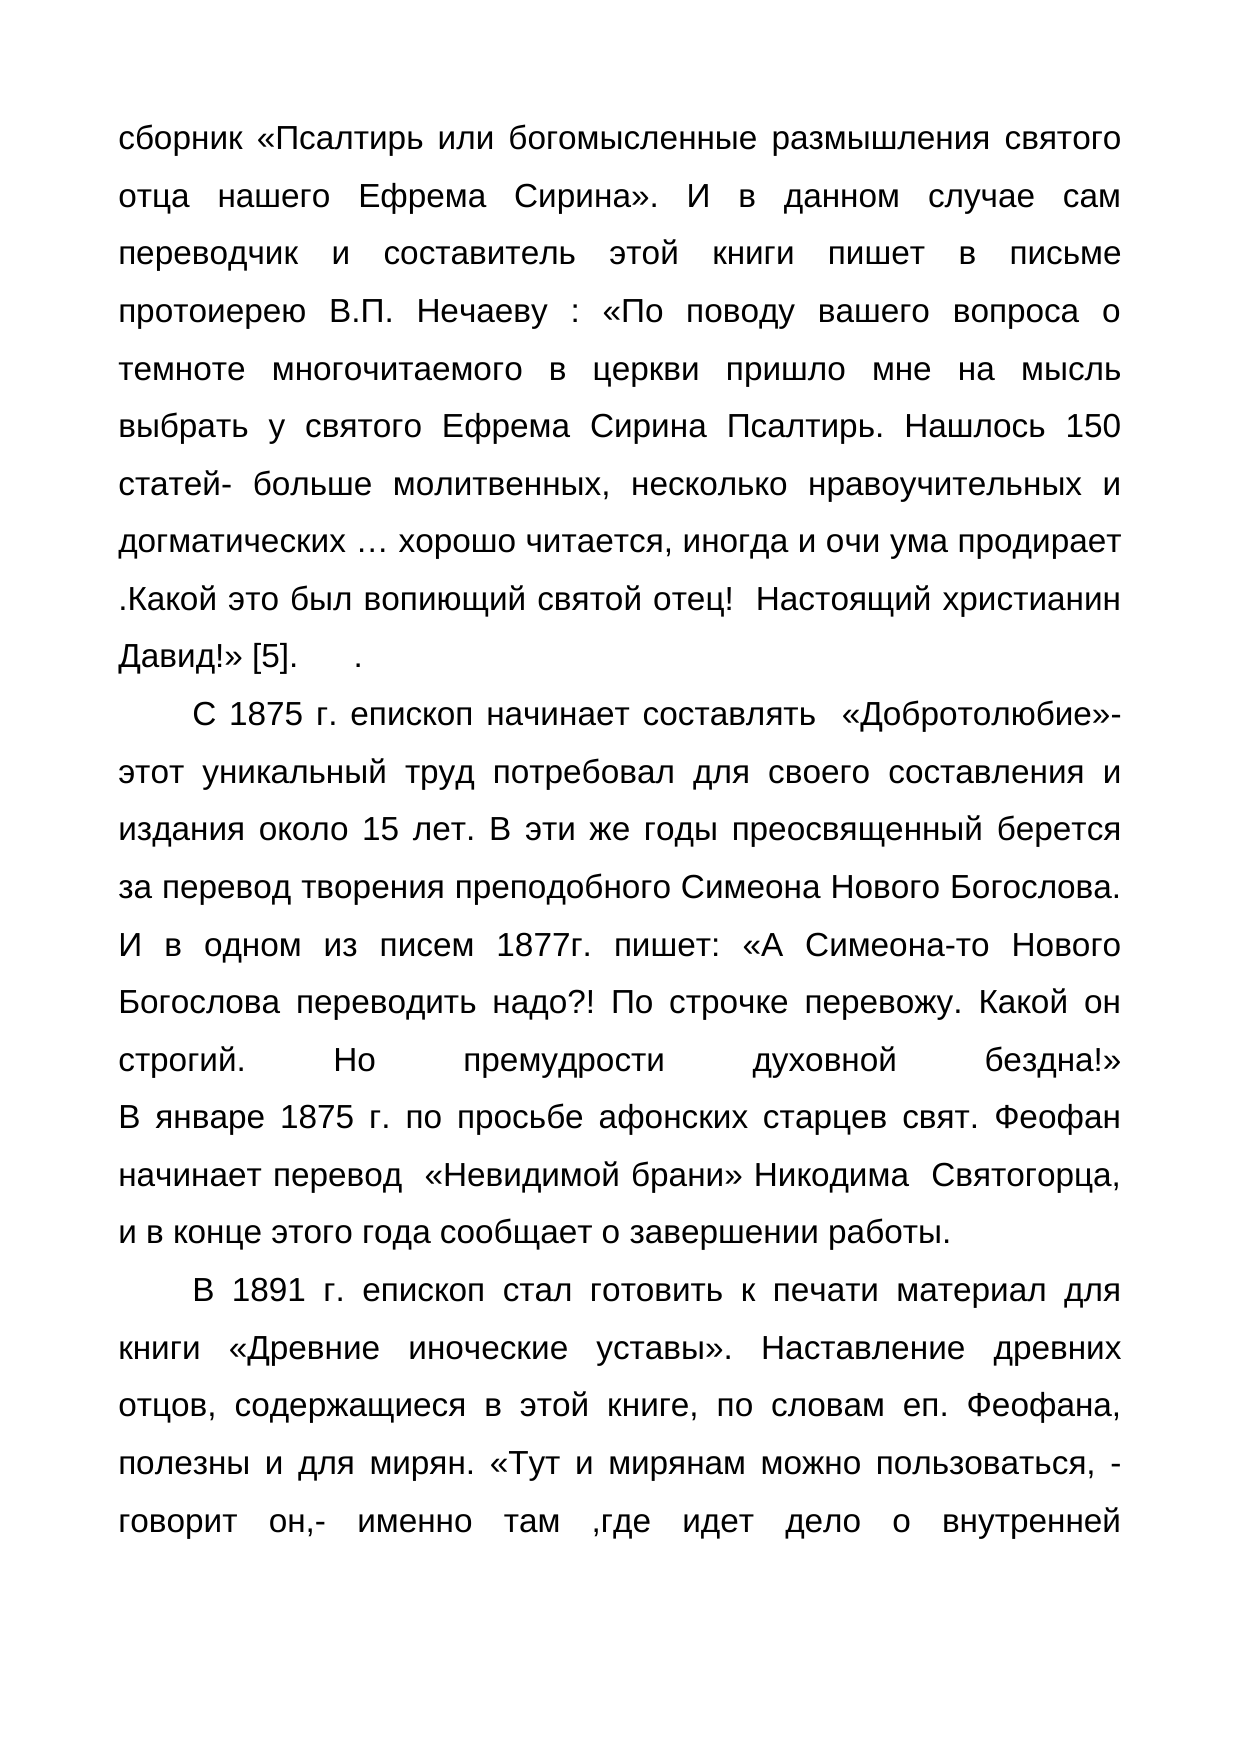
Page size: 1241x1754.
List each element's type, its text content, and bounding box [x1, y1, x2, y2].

text С 1875 г. епископ начинает составлять «Добротолюбие»- этот уникальный труд потребовал для своего составления и издания около 15 лет. В эти же годы преосвященный берется за перевод творения преподобного Симеона Нового Богослова. И в одном из писем 1877г. пишет: «А Симеона-то Нового Богослова переводить надо?! По строчке перевожу. Какой он строгий. Но премудрости духовной бездна!» В январе 1875 г. по просьбе афонских старцев свят. Феофан начинает перевод «Невидимой брани» Никодима Святогорца, и в конце этого года сообщает о завершении работы. [118, 694, 1122, 1251]
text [118, 1270, 1122, 1539]
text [118, 118, 1122, 675]
